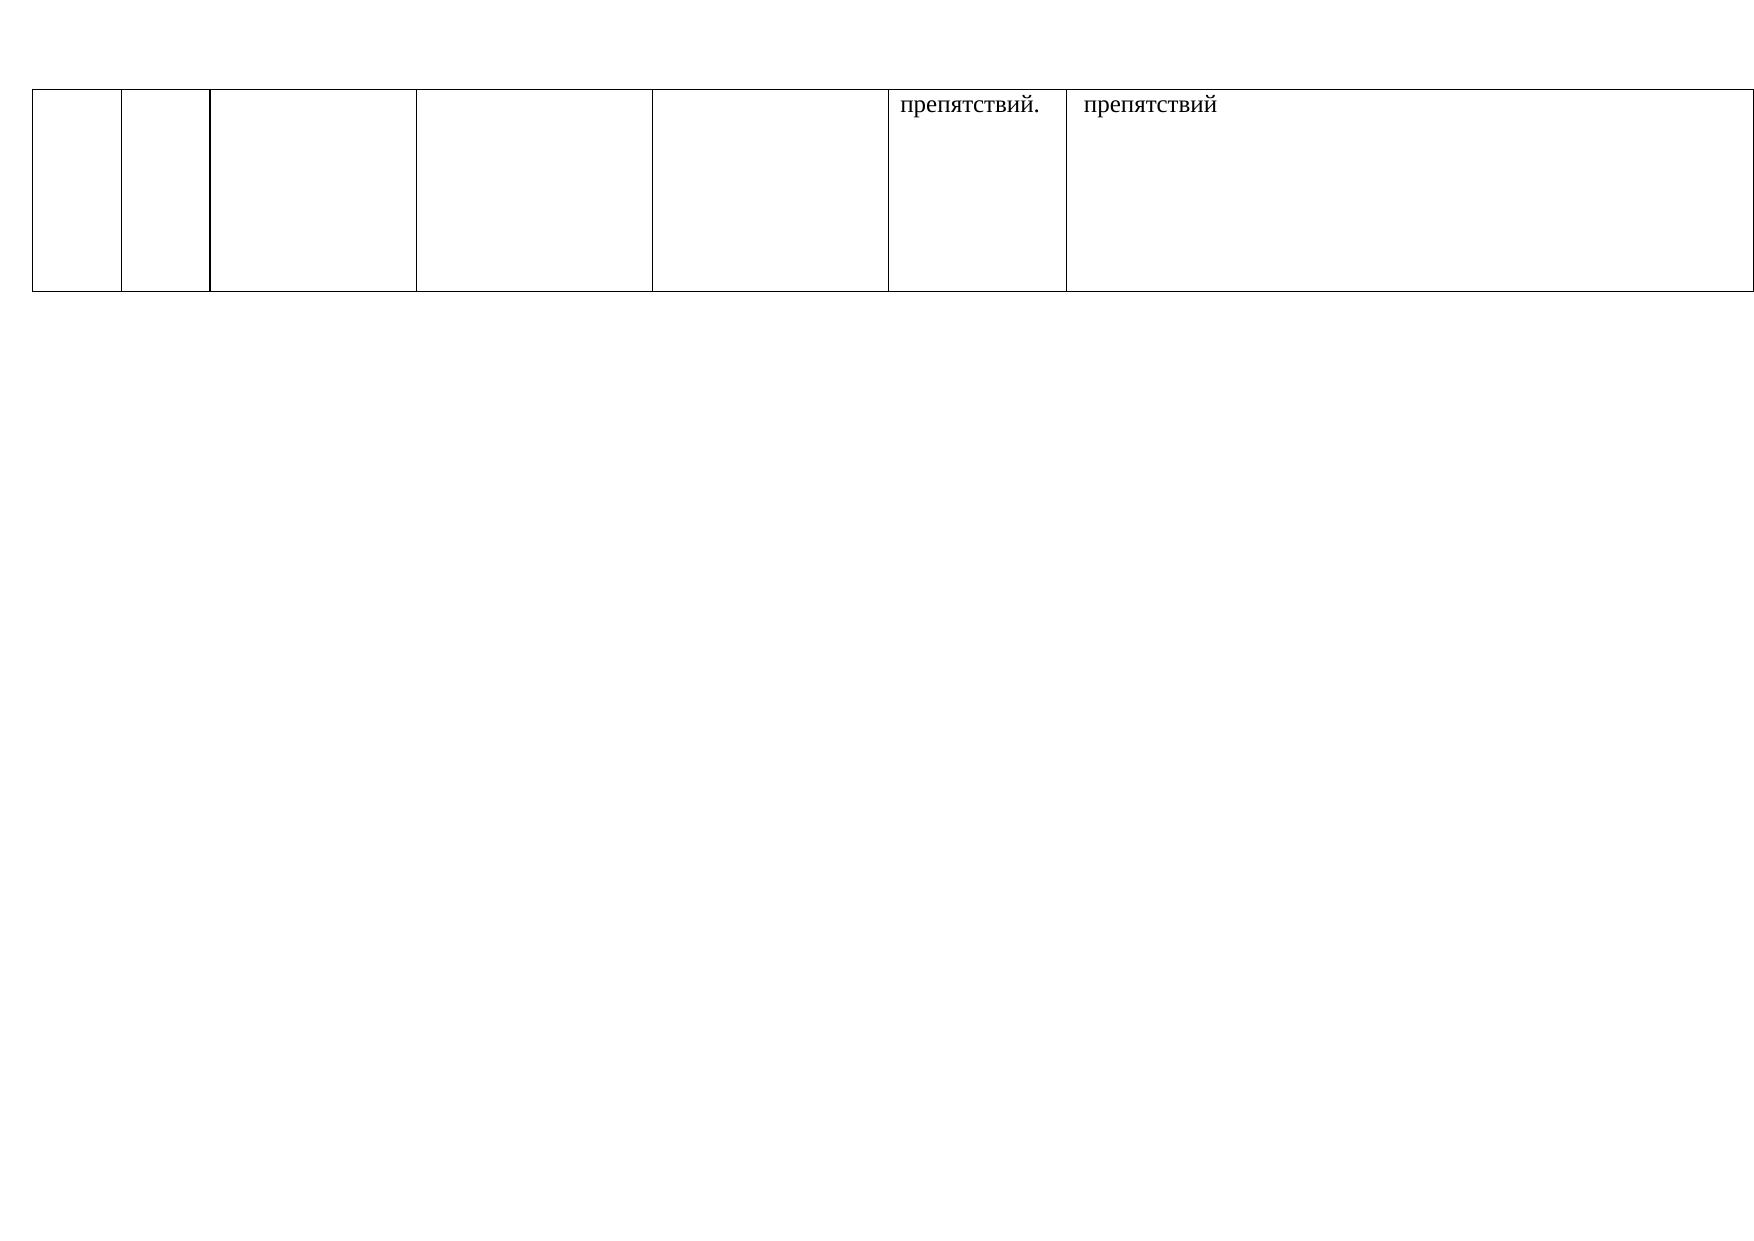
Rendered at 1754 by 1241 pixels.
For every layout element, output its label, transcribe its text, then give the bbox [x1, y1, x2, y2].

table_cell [211, 90, 416, 291]
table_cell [417, 90, 652, 291]
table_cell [1067, 90, 1753, 291]
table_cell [889, 90, 1066, 291]
table_cell 8 [33, 90, 121, 291]
table_cell 8 [122, 90, 209, 291]
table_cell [653, 90, 888, 291]
